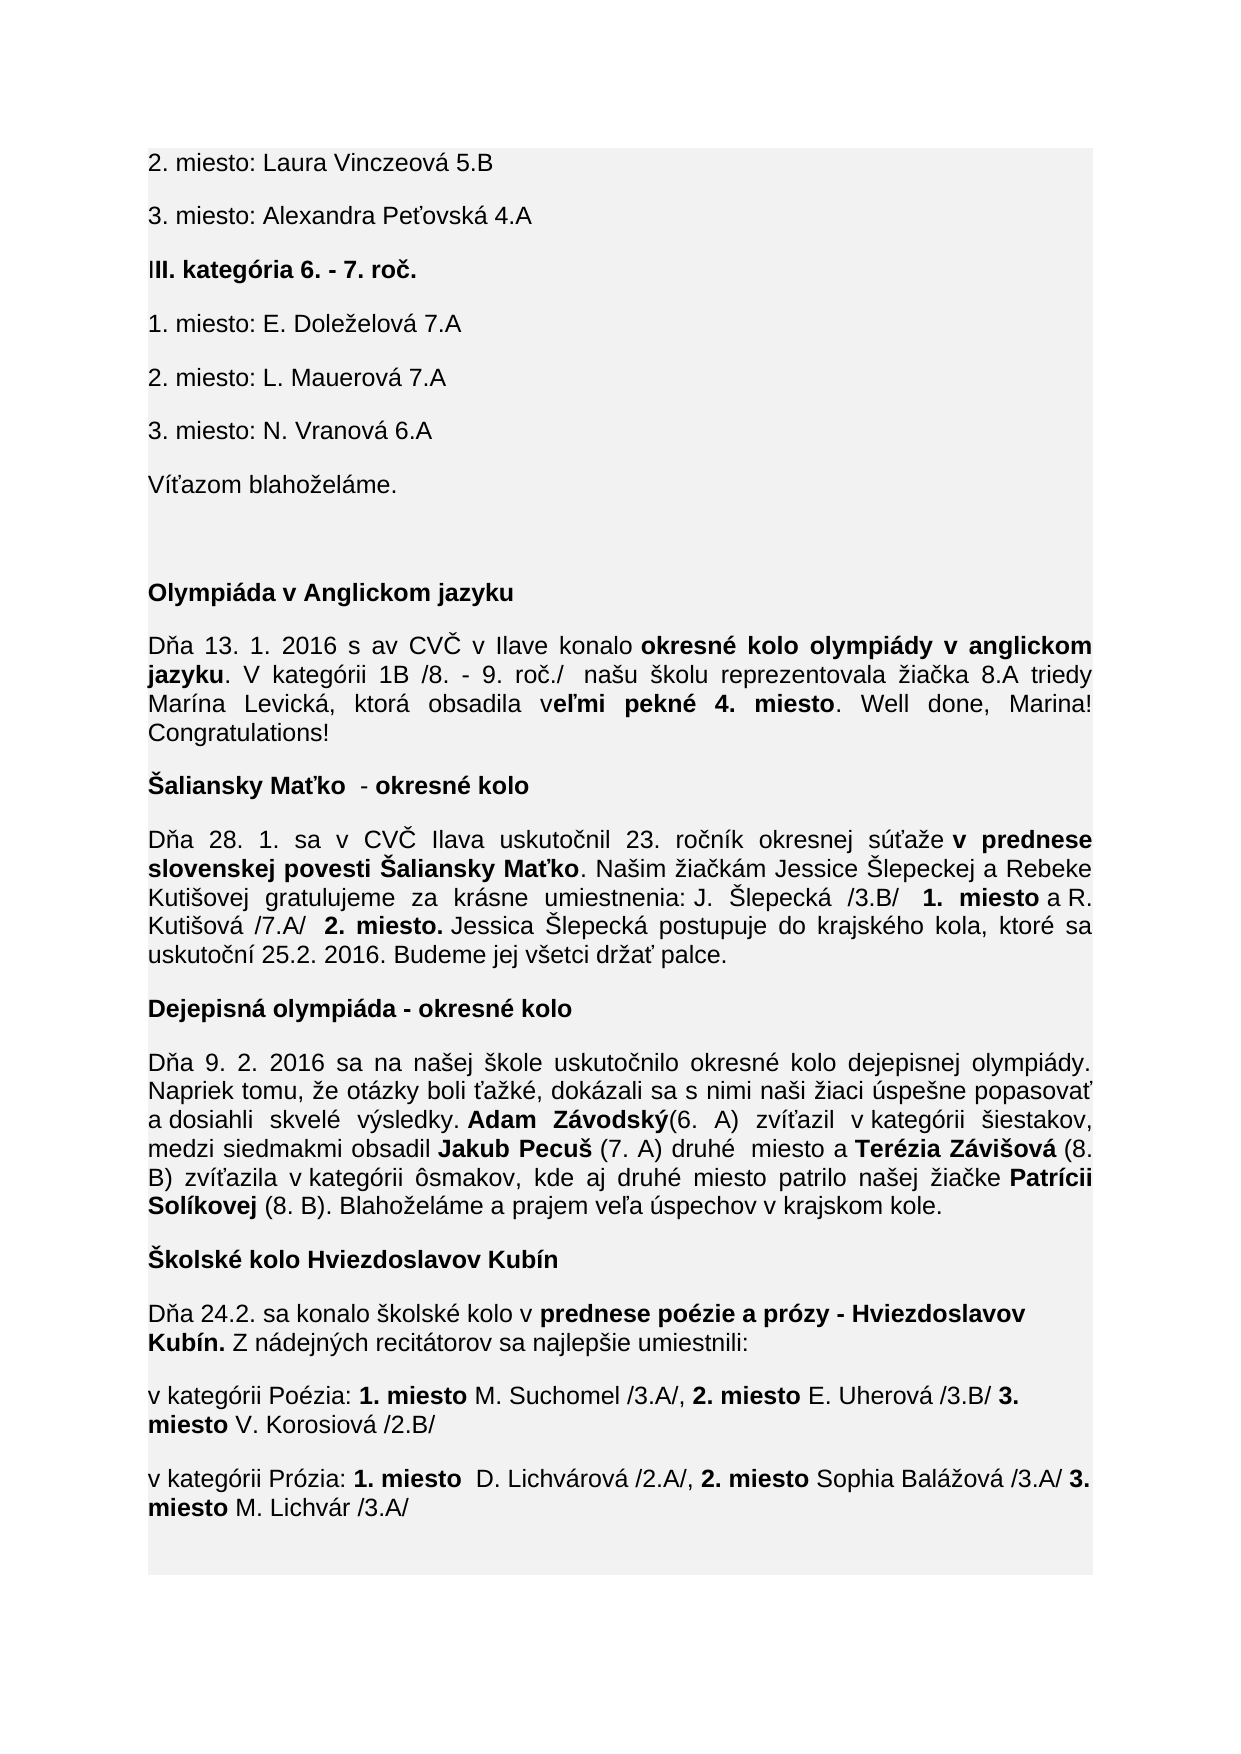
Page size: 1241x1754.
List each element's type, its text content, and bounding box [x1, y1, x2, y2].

text Šaliansky Maťko - okresné kolo [148, 771, 1093, 800]
text Dejepisná olympiáda - okresné kolo [148, 994, 1093, 1023]
text 3. miesto: N. Vranová 6.A [148, 416, 1093, 445]
text Školské kolo Hviezdoslavov Kubín [148, 1245, 1093, 1274]
text Dňa 13. 1. 2016 s av CVČ v Ilave konalo okresné kolo olympiády v anglickom jazyku. V kategórii 1B /8. - 9. roč./ našu školu reprezentovala žiačka 8.A triedy Marína Levická, ktorá obsadila veľmi pekné 4. miesto. Well done, Marina! Congratulations! [148, 631, 1093, 746]
text 2. miesto: Laura Vinczeová 5.B [148, 148, 1093, 176]
text v kategórii Prózia: 1. miesto D. Lichvárová /2.A/, 2. miesto Sophia Balážová /3.A/ 3. miesto M. Lichvár /3.A/ [148, 1464, 1093, 1521]
text Dňa 24.2. sa konalo školské kolo v prednese poézie a prózy - Hviezdoslavov Kubín. Z nádejných recitátorov sa najlepšie umiestnili: [148, 1299, 1093, 1356]
text Dňa 9. 2. 2016 sa na našej škole uskutočnilo okresné kolo dejepisnej olympiády. Napriek tomu, že otázky boli ťažké, dokázali sa s nimi naši žiaci úspešne popasovať a dosiahli skvelé výsledky. Adam Závodský(6. A) zvíťazil v kategórii šiestakov, medzi siedmakmi obsadil Jakub Pecuš (7. A) druhé miesto a Terézia Závišová (8. B) zvíťazila v kategórii ôsmakov, kde aj druhé miesto patrilo našej žiačke Patrícii Solíkovej (8. B). Blahoželáme a prajem veľa úspechov v krajskom kole. [148, 1048, 1093, 1220]
text Dňa 28. 1. sa v CVČ Ilava uskutočnil 23. ročník okresnej súťaže v prednese slovenskej povesti Šaliansky Maťko. Našim žiačkám Jessice Šlepeckej a Rebeke Kutišovej gratulujeme za krásne umiestnenia: J. Šlepecká /3.B/ 1. miesto a R. Kutišová /7.A/ 2. miesto. ​Jessica Šlepecká postupuje do krajského kola, ktoré sa uskutoční 25.2. 2016. Budeme jej všetci držať palce. [148, 825, 1093, 969]
text III. kategória 6. - 7. roč. [148, 255, 1093, 284]
text Olympiáda v Anglickom jazyku [148, 578, 1093, 606]
text 3. miesto: Alexandra Peťovská 4.A [148, 201, 1093, 230]
text v kategórii Poézia: 1. miesto M. Suchomel /3.A/, 2. miesto E. Uherová /3.B/ 3. miesto V. Korosiová /2.B/ [148, 1381, 1093, 1439]
text 1. miesto: E. Doleželová 7.A [148, 309, 1093, 338]
text Víťazom blahoželáme. [148, 470, 1093, 499]
text 2. miesto: L. Mauerová 7.A [148, 363, 1093, 391]
